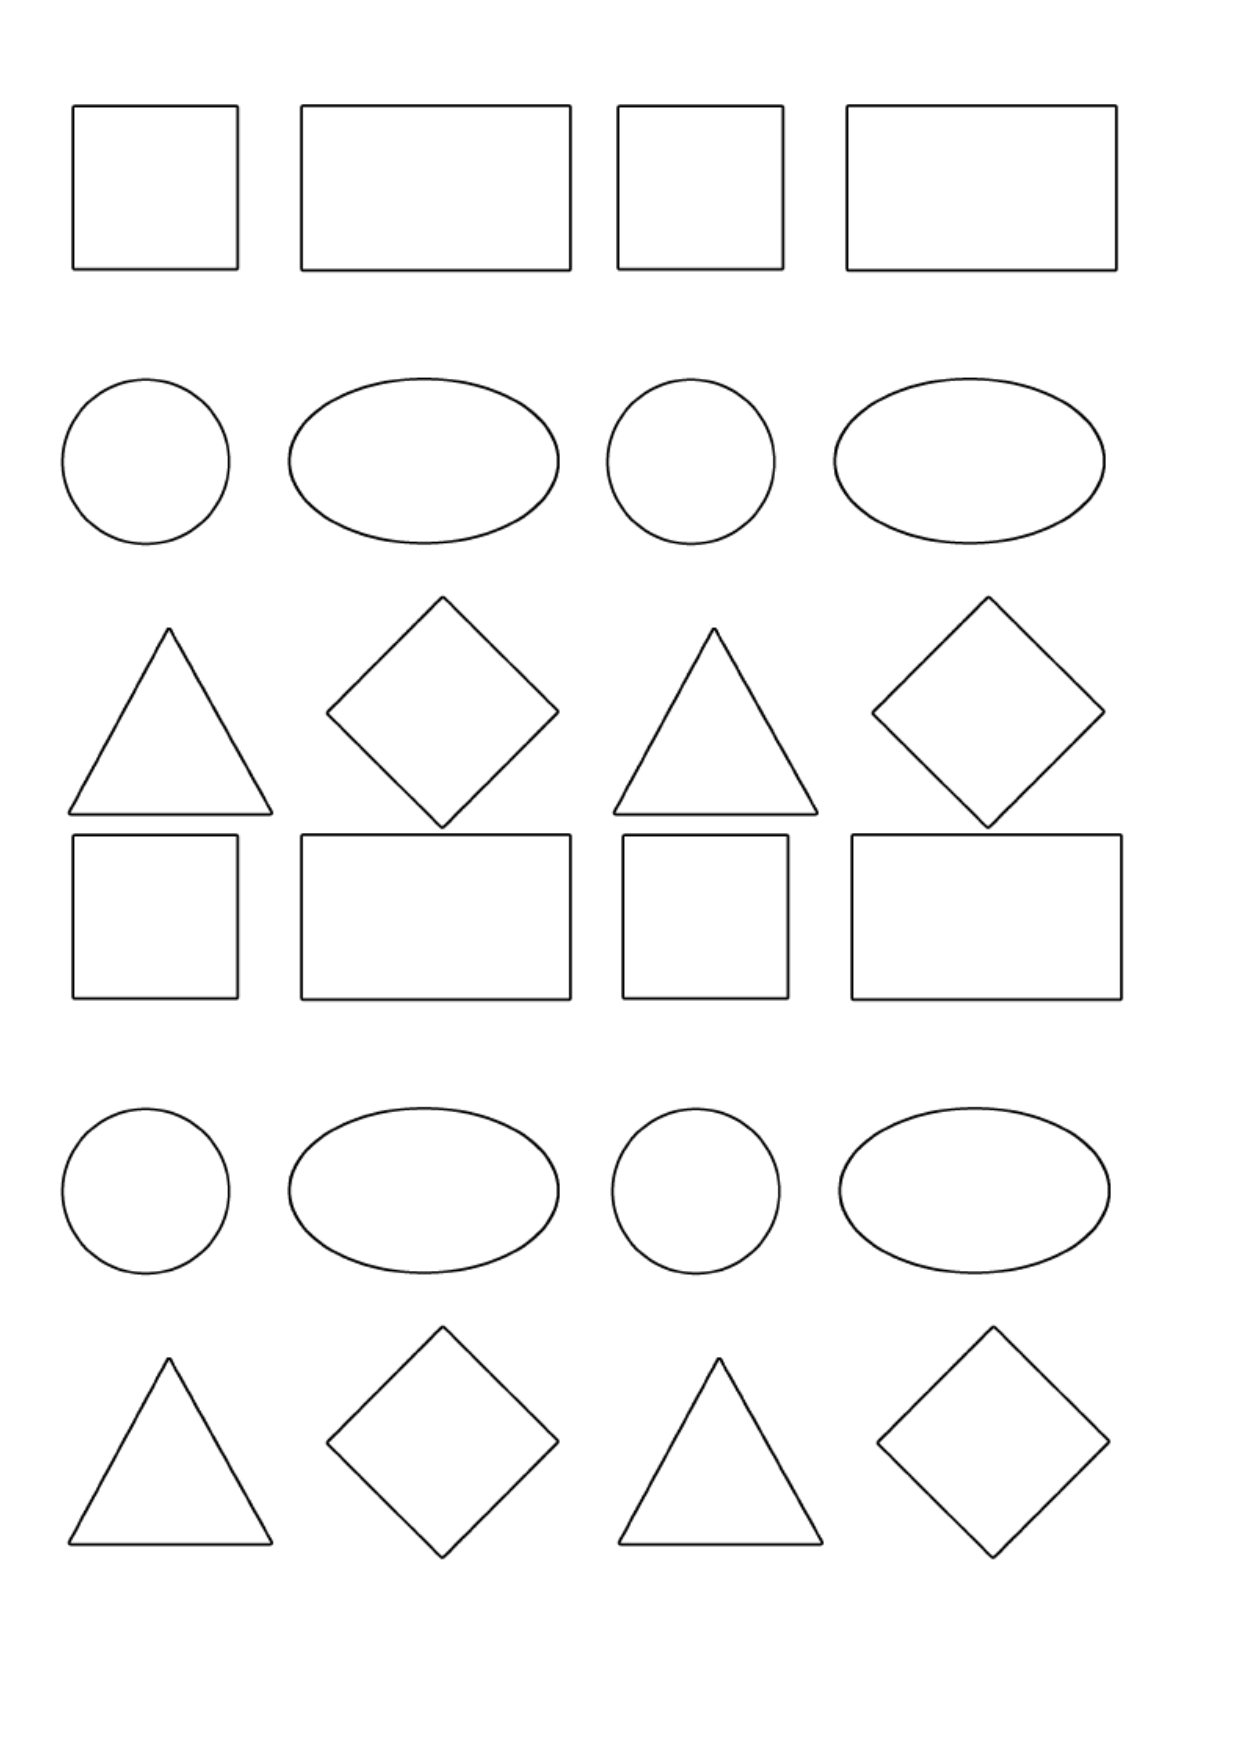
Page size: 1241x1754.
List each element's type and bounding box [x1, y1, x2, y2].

picture [610, 832, 1125, 1561]
picture [604, 103, 1120, 831]
picture [59, 103, 574, 831]
picture [59, 832, 574, 1561]
